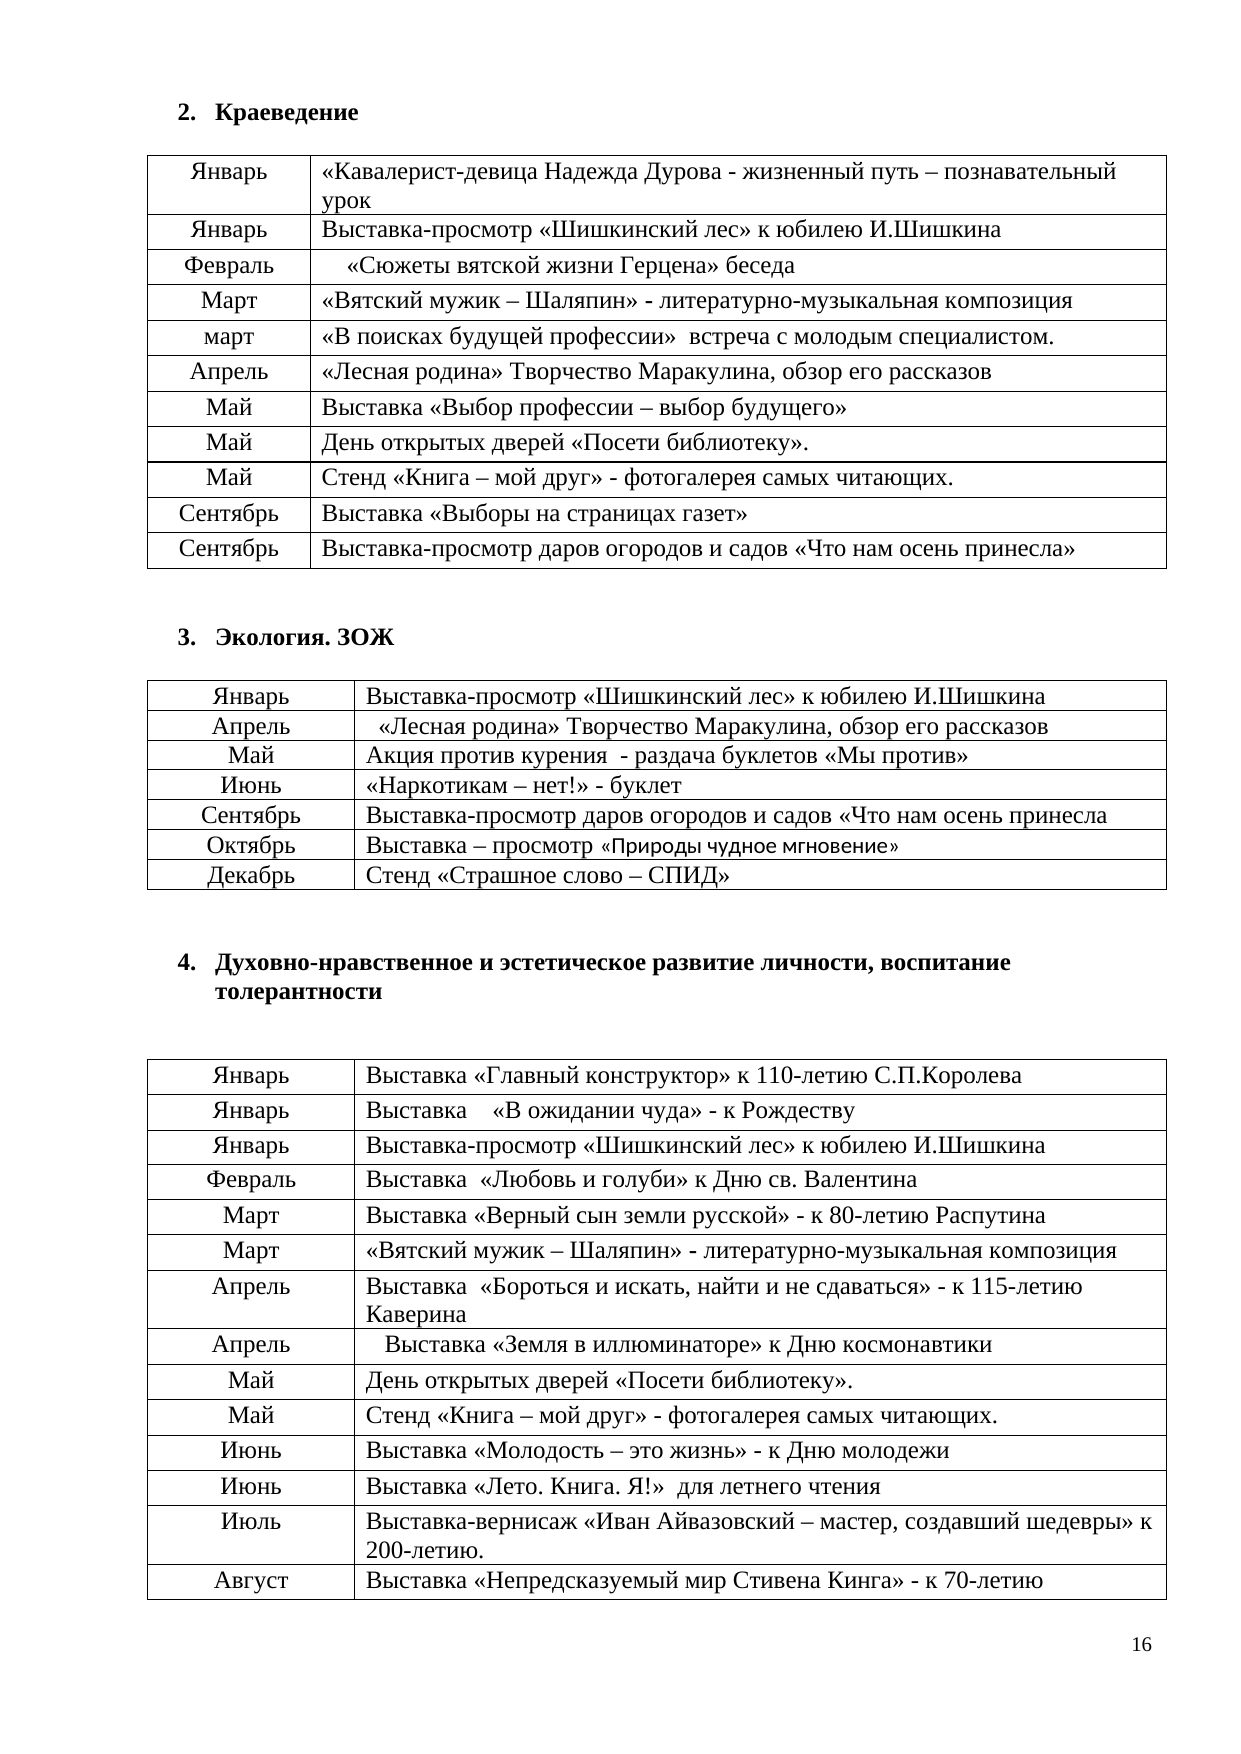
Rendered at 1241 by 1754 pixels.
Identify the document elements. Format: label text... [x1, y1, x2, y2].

table_cell Апрель [148, 711, 354, 739]
table_cell Май [148, 392, 310, 426]
list Экология. ЗОЖ [177, 622, 1152, 651]
table_cell Выставка «Молодость – это жизнь» - к Дню молодежи [355, 1436, 1166, 1470]
table_cell Июнь [148, 1471, 354, 1505]
table_cell Октябрь [148, 830, 354, 859]
table_cell Январь [148, 1131, 354, 1163]
table_cell Выставка-просмотр даров огородов и садов «Что нам осень принесла [355, 800, 1166, 829]
table_cell Выставка «Выборы на страницах газет» [311, 498, 1166, 532]
table_header Выставка-просмотр «Шишкинский лес» к юбилею И.Шишкина [355, 681, 1166, 710]
table_cell Апрель [148, 1329, 354, 1364]
table_cell Апрель [148, 356, 310, 391]
table_cell Февраль [148, 250, 310, 284]
table_cell Выставка «Непредсказуемый мир Стивена Кинга» - к 70-летию [355, 1565, 1166, 1599]
table_cell Август [148, 1565, 354, 1599]
table_cell «Вятский мужик – Шаляпин» - литературно-музыкальная композиция [355, 1235, 1166, 1270]
table_cell Июнь [148, 770, 354, 799]
table_cell «Наркотикам – нет!» - буклет [355, 770, 1166, 799]
table_header Январь [148, 156, 310, 213]
table_cell Февраль [148, 1165, 354, 1199]
table_cell Акция против курения - раздача буклетов «Мы против» [355, 741, 1166, 769]
table_cell Июль [148, 1506, 354, 1564]
table_cell Январь [148, 215, 310, 249]
table_cell День открытых дверей «Посети библиотеку». [311, 427, 1166, 461]
table_cell Сентябрь [148, 498, 310, 532]
table_cell «Вятский мужик – Шаляпин» - литературно-музыкальная композиция [311, 285, 1166, 320]
list Духовно-нравственное и эстетическое развитие личности, воспитание толерантности [177, 947, 1152, 1005]
table_cell Апрель [148, 1271, 354, 1328]
table_cell Январь [148, 1095, 354, 1129]
table_cell Выставка-вернисаж «Иван Айвазовский – мастер, создавший шедевры» к 200-летию. [355, 1506, 1166, 1564]
table_header Январь [148, 1060, 354, 1094]
table_cell Стенд «Книга – мой друг» - фотогалерея самых читающих. [311, 463, 1166, 497]
table_cell Выставка-просмотр «Шишкинский лес» к юбилею И.Шишкина [311, 215, 1166, 249]
table_cell Выставка «Любовь и голуби» к Дню св. Валентина [355, 1165, 1166, 1199]
table_cell Май [148, 1365, 354, 1399]
table_cell Май [148, 741, 354, 769]
table_cell Май [148, 1400, 354, 1434]
table_cell «Сюжеты вятской жизни Герцена» беседа [311, 250, 1166, 284]
table_cell Выставка «В ожидании чуда» - к Рождеству [355, 1095, 1166, 1129]
table_cell Выставка «Выбор профессии – выбор будущего» [311, 392, 1166, 426]
table_cell Выставка «Верный сын земли русской» - к 80-летию Распутина [355, 1200, 1166, 1234]
table_cell Май [148, 463, 310, 497]
table_cell Выставка «Лето. Книга. Я!» для летнего чтения [355, 1471, 1166, 1505]
table_cell Сентябрь [148, 800, 354, 829]
table_cell Выставка – просмотр «Природы чудное мгновение» [355, 830, 1166, 859]
table_cell Март [148, 285, 310, 320]
table_cell «В поисках будущей профессии» встреча с молодым специалистом. [311, 321, 1166, 355]
table_cell Июнь [148, 1436, 354, 1470]
table_cell Март [148, 1200, 354, 1234]
table_cell Выставка «Земля в иллюминаторе» к Дню космонавтики [355, 1329, 1166, 1364]
table_cell Май [148, 427, 310, 461]
table_cell «Лесная родина» Творчество Маракулина, обзор его рассказов [355, 711, 1166, 739]
table_header Январь [148, 681, 354, 710]
table_header «Кавалерист-девица Надежда Дурова - жизненный путь – познавательный урок [311, 156, 1166, 213]
table_cell Декабрь [148, 860, 354, 889]
table_cell Выставка-просмотр «Шишкинский лес» к юбилею И.Шишкина [355, 1131, 1166, 1163]
table_header Выставка «Главный конструктор» к 110-летию С.П.Королева [355, 1060, 1166, 1094]
table_cell Выставка-просмотр даров огородов и садов «Что нам осень принесла» [311, 533, 1166, 568]
table_cell День открытых дверей «Посети библиотеку». [355, 1365, 1166, 1399]
table_cell Стенд «Книга – мой друг» - фотогалерея самых читающих. [355, 1400, 1166, 1434]
table_cell Сентябрь [148, 533, 310, 568]
table_cell Выставка «Бороться и искать, найти и не сдаваться» - к 115-летию Каверина [355, 1271, 1166, 1328]
table_cell март [148, 321, 310, 355]
table_cell Март [148, 1235, 354, 1270]
list Краеведение [177, 97, 1152, 126]
table_cell «Лесная родина» Творчество Маракулина, обзор его рассказов [311, 356, 1166, 391]
table_cell Стенд «Страшное слово – СПИД» [355, 860, 1166, 889]
